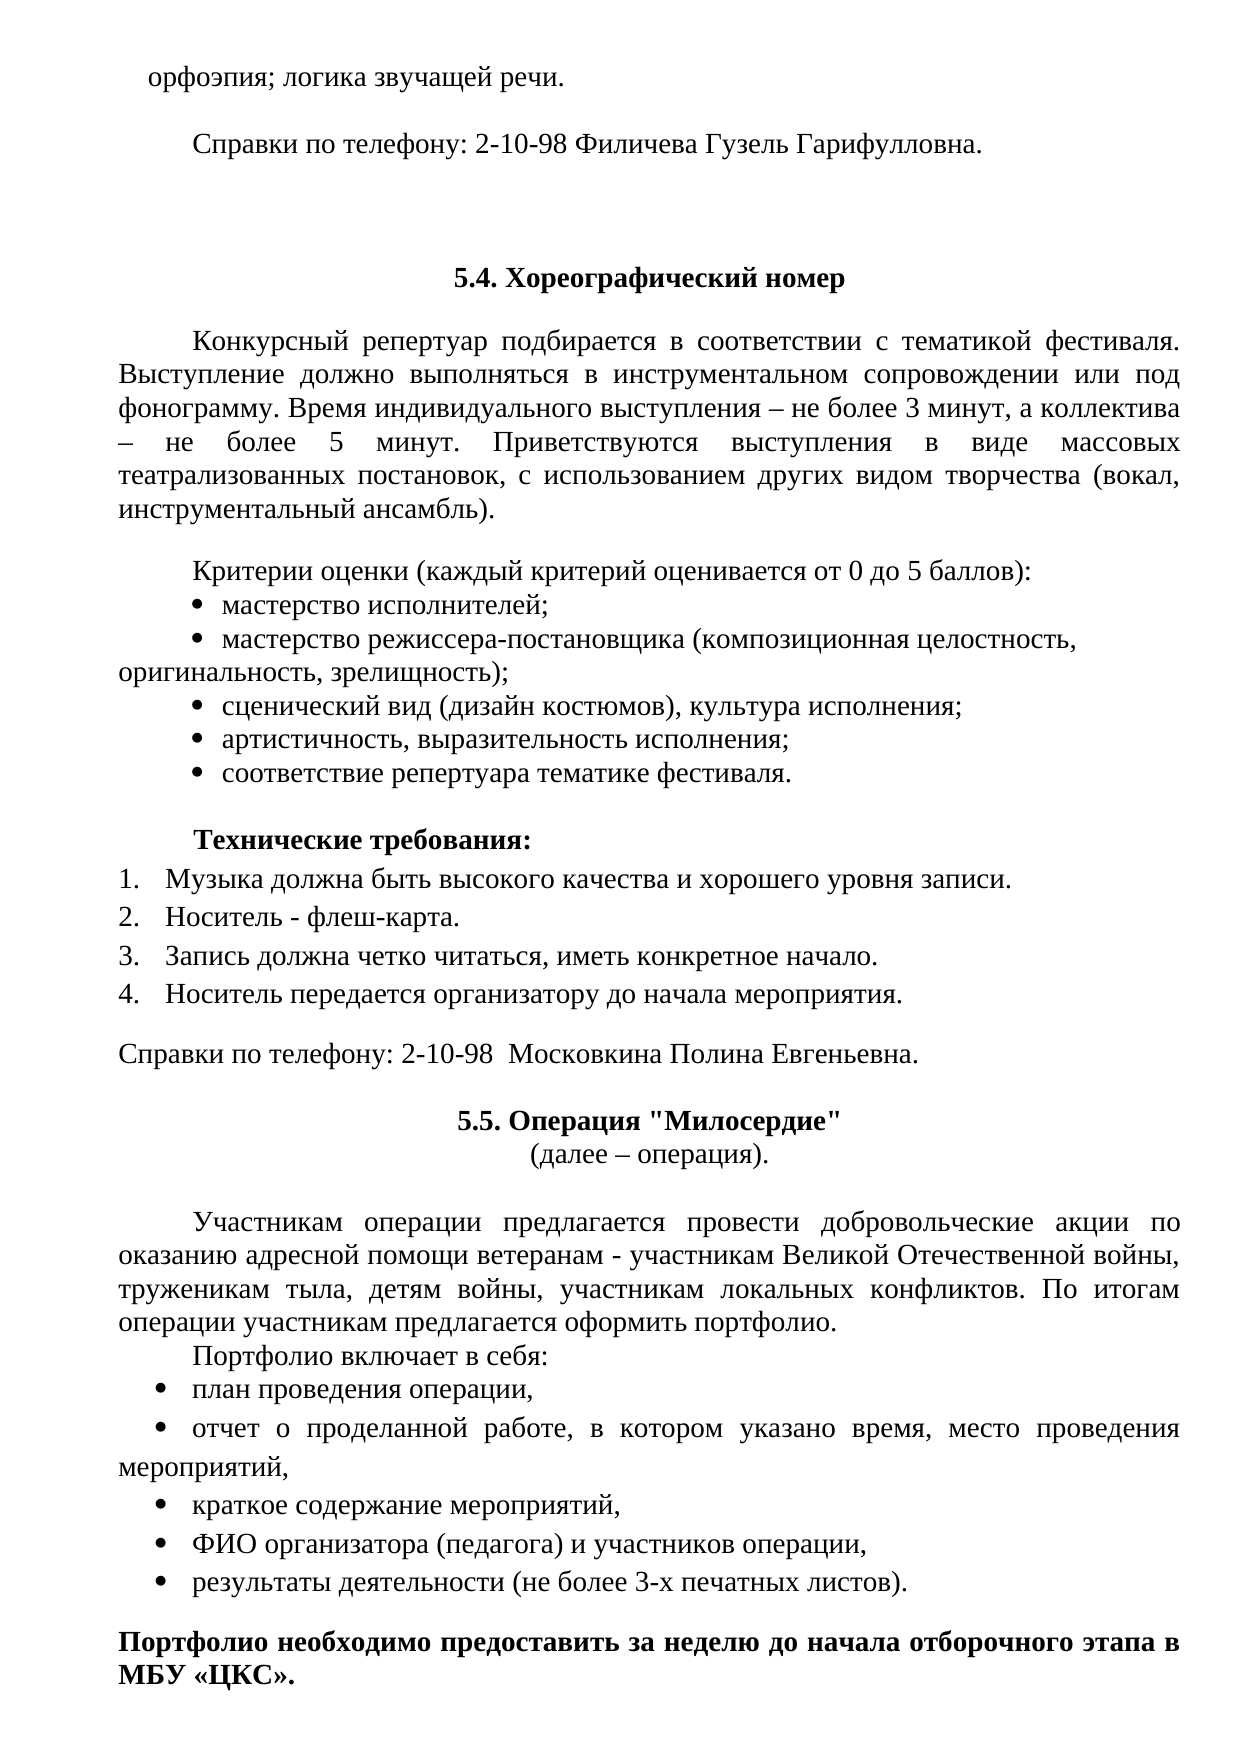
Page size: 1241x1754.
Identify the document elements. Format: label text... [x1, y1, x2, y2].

list результаты деятельности (не более 3-х печатных листов). [118, 1564, 1181, 1598]
list артистичность, выразительность исполнения; [118, 722, 1181, 755]
list ФИО организатора (педагога) и участников операции, [118, 1526, 1181, 1559]
text (далее – операция). [118, 1137, 1181, 1170]
list Музыка должна быть высокого качества и хорошего уровня записи. [118, 861, 1181, 894]
text 5.4. Хореографический номер [118, 260, 1181, 294]
list Носитель - флеш-карта. [118, 899, 1181, 933]
text 5.5. Операция "Милосердие" [118, 1103, 1181, 1137]
list план проведения операции, [118, 1371, 1181, 1405]
list Технические требования: [193, 822, 1181, 856]
list орфоэпия; логика звучащей речи. [118, 59, 1181, 93]
text Участникам операции предлагается провести добровольческие акции по оказанию адресной помощи ветеранам - участникам Великой Отечественной войны, труженикам тыла, детям войны, участникам локальных конфликтов. По итогам операции участникам предлагается оформить портфолио. [118, 1204, 1181, 1338]
text Конкурсный репертуар подбирается в соответствии с тематикой фестиваля. Выступление должно выполняться в инструментальном сопровождении или под фонограмму. Время индивидуального выступления – не более 3 минут, а коллектива – не более 5 минут. Приветствуются выступления в виде массовых театрализованных постановок, с использованием других видом творчества (вокал, инструментальный ансамбль). [118, 323, 1181, 524]
text Портфолио включает в себя: [118, 1338, 1181, 1371]
text Справки по телефону: 2-10-98 Московкина Полина Евгеньевна. [118, 1036, 1181, 1069]
list мастерство исполнителей; [118, 587, 1181, 621]
list краткое содержание мероприятий, [118, 1487, 1181, 1521]
list Носитель передается организатору до начала мероприятия. [118, 977, 1181, 1010]
text Критерии оценки (каждый критерий оценивается от 0 до 5 баллов): [118, 553, 1181, 587]
list мастерство режиссера-постановщика (композиционная целостность, оригинальность, зрелищность); [118, 621, 1181, 688]
list соответствие репертуара тематике фестиваля. [118, 755, 1181, 789]
list сценический вид (дизайн костюмов), культура исполнения; [118, 688, 1181, 722]
text Портфолио необходимо предоставить за неделю до начала отборочного этапа в МБУ «ЦКС». [118, 1624, 1181, 1691]
list Запись должна четко читаться, иметь конкретное начало. [118, 938, 1181, 972]
text Справки по телефону: 2-10-98 Филичева Гузель Гарифулловна. [118, 126, 1181, 160]
list отчет о проделанной работе, в котором указано время, место проведения мероприятий, [118, 1410, 1181, 1482]
